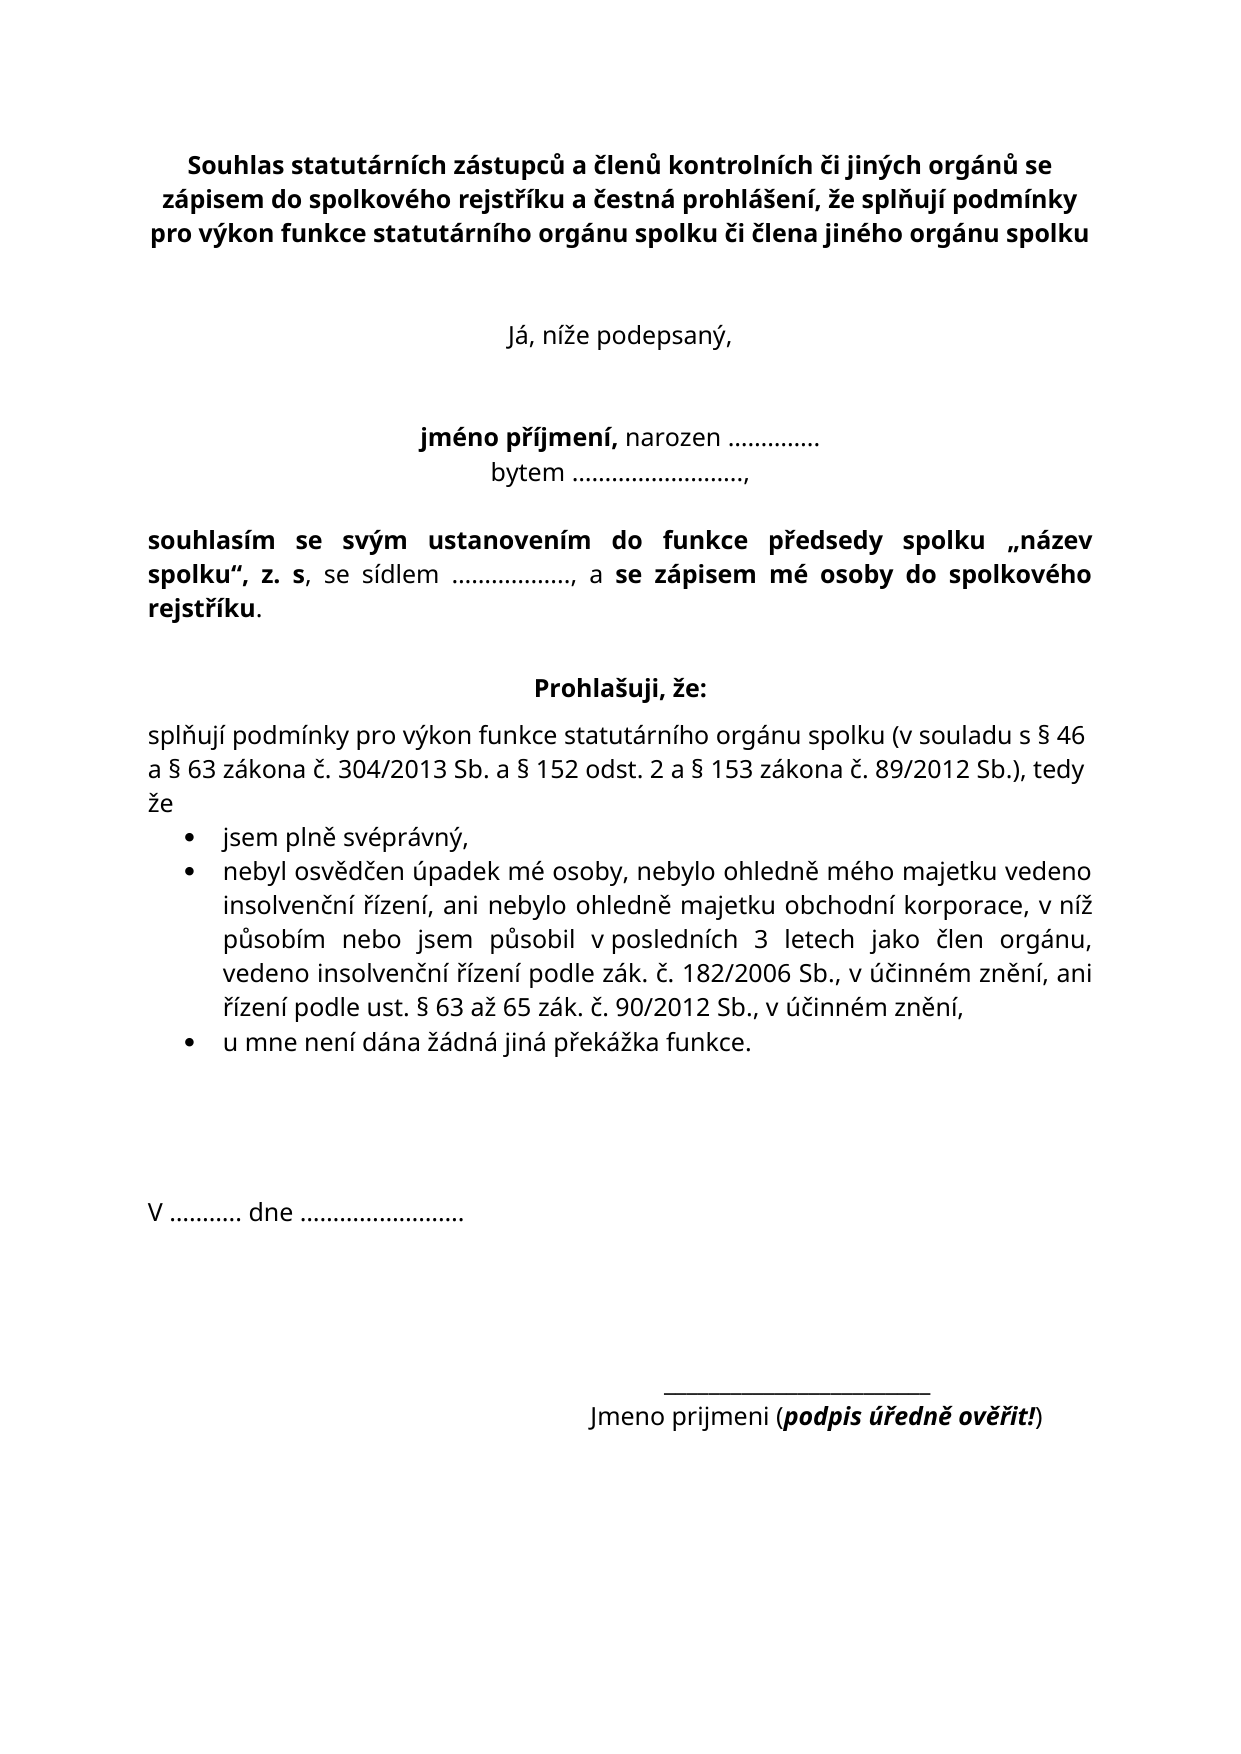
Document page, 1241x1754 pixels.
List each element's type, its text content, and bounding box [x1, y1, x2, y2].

text souhlasím se svým ustanovením do funkce předsedy spolku „název spolku“, z. s, se sídlem ……………..., a se zápisem mé osoby do spolkového rejstříku. [148, 522, 1093, 624]
list u mne není dána žádná jiná překážka funkce. [185, 1024, 1093, 1058]
text Souhlas statutárních zástupců a členů kontrolních či jiných orgánů se zápisem do spolkového rejstříku a čestná prohlášení, že splňují podmínky pro výkon funkce statutárního orgánu spolku či člena jiného orgánu spolku [148, 148, 1093, 250]
text jméno příjmení, narozen ………….. [148, 420, 1093, 454]
list nebyl osvědčen úpadek mé osoby, nebylo ohledně mého majetku vedeno insolvenční řízení, ani nebylo ohledně majetku obchodní korporace, v níž působím nebo jsem působil v posledních 3 letech jako člen orgánu, vedeno insolvenční řízení podle zák. č. 182/2006 Sb., v účinném znění, ani řízení podle ust. § 63 až 65 zák. č. 90/2012 Sb., v účinném znění, [185, 854, 1093, 1024]
text bytem …………………….., [148, 454, 1093, 488]
text Jmeno prijmeni (podpis úředně ověřit!) [148, 1399, 1093, 1433]
text Prohlašuji, že: [148, 671, 1093, 705]
list jsem plně svéprávný, [185, 820, 1093, 854]
text ________________________ [148, 1365, 1093, 1399]
list splňují podmínky pro výkon funkce statutárního orgánu spolku (v souladu s § 46 a § 63 zákona č. 304/2013 Sb. a § 152 odst. 2 a § 153 zákona č. 89/2012 Sb.), tedy že [148, 718, 1093, 820]
text Já, níže podepsaný, [148, 318, 1093, 352]
text V ……….. dne ……………………. [148, 1194, 1093, 1228]
